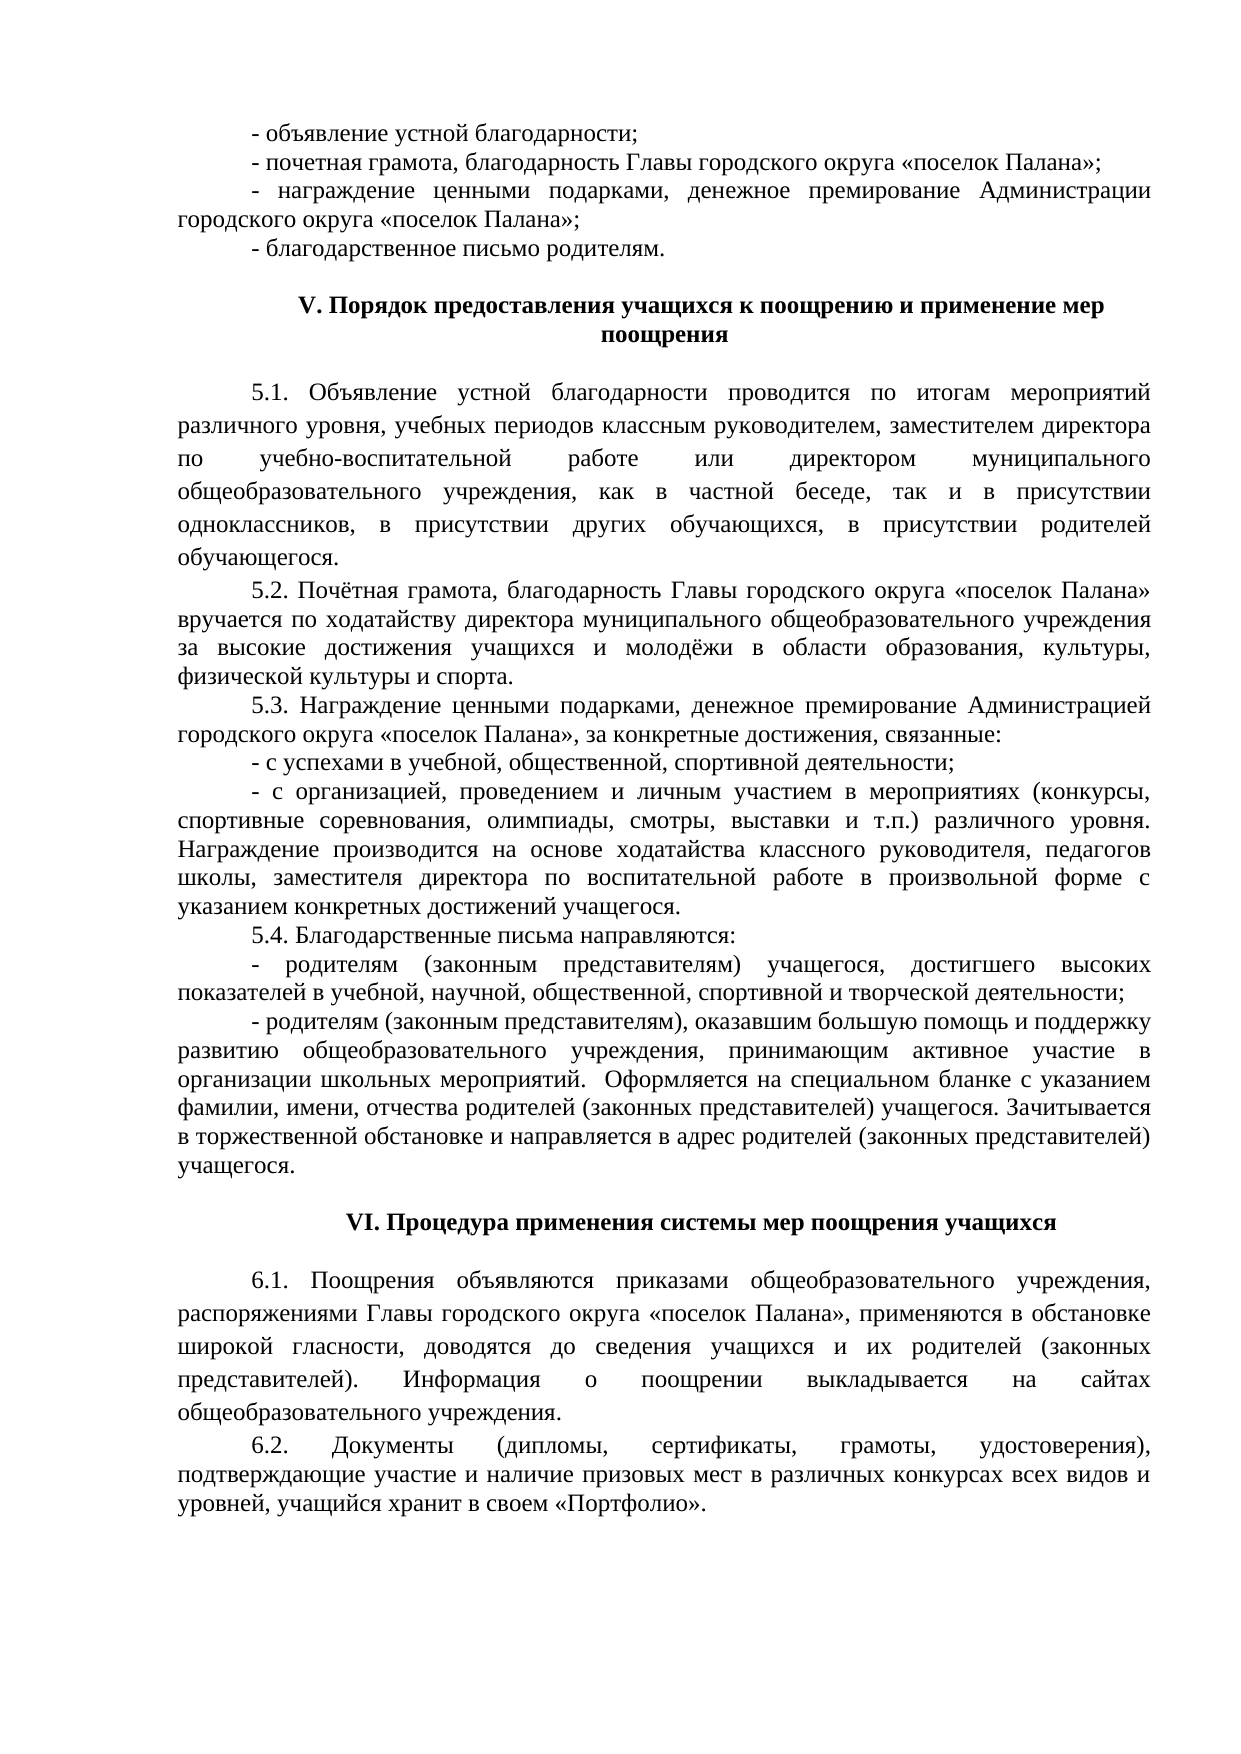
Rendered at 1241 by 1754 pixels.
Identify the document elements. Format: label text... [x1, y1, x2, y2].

text - с успехами в учебной, общественной, спортивной деятельности; [177, 747, 1152, 776]
text 5.2. Почётная грамота, благодарность Главы городского округа «поселок Палана» вручается по ходатайству директора муниципального общеобразовательного учреждения за высокие достижения учащихся и молодёжи в области образования, культуры, физической культуры и спорта. [177, 575, 1152, 690]
text - объявление устной благодарности; [177, 118, 1152, 147]
text 5.3. Награждение ценными подарками, денежное премирование Администрацией городского округа «поселок Палана», за конкретные достижения, связанные: [177, 690, 1152, 747]
text - с организацией, проведением и личным участием в мероприятиях (конкурсы, спортивные соревнования, олимпиады, смотры, выставки и т.п.) различного уровня. Награждение производится на основе ходатайства классного руководителя, педагогов школы, заместителя директора по воспитательной работе в произвольной форме с указанием конкретных достижений учащегося. [177, 776, 1152, 920]
text - родителям (законным представителям), оказавшим большую помощь и поддержку развитию общеобразовательного учреждения, принимающим активное участие в организации школьных мероприятий. Оформляется на специальном бланке с указанием фамилии, имени, отчества родителей (законных представителей) учащегося. Зачитывается в торжественной обстановке и направляется в адрес родителей (законных представителей) учащегося. [177, 1006, 1152, 1179]
text 6.2. Документы (дипломы, сертификаты, грамоты, удостоверения), подтверждающие участие и наличие призовых мест в различных конкурсах всех видов и уровней, учащийся хранит в своем «Портфолио». [177, 1430, 1152, 1516]
text - награждение ценными подарками, денежное премирование Администрации городского округа «поселок Палана»; [177, 176, 1152, 233]
text - родителям (законным представителям) учащегося, достигшего высоких показателей в учебной, научной, общественной, спортивной и творческой деятельности; [177, 949, 1152, 1006]
text 6.1. Поощрения объявляются приказами общеобразовательного учреждения, распоряжениями Главы городского округа «поселок Палана», применяются в обстановке широкой гласности, доводятся до сведения учащихся и их родителей (законных представителей). Информация о поощрении выкладывается на сайтах общеобразовательного учреждения. [177, 1265, 1152, 1426]
text VI. Процедура применения системы мер поощрения учащихся [177, 1207, 1152, 1236]
text - почетная грамота, благодарность Главы городского округа «поселок Палана»; [177, 147, 1152, 176]
text - благодарственное письмо родителям. [177, 233, 1152, 262]
text V. Порядок предоставления учащихся к поощрению и применение мер поощрения [177, 291, 1152, 348]
text 5.4. Благодарственные письма направляются: [177, 920, 1152, 949]
text 5.1. Объявление устной благодарности проводится по итогам мероприятий различного уровня, учебных периодов классным руководителем, заместителем директора по учебно-воспитательной работе или директором муниципального общеобразовательного учреждения, как в частной беседе, так и в присутствии одноклассников, в присутствии других обучающихся, в присутствии родителей обучающегося. [177, 377, 1152, 571]
